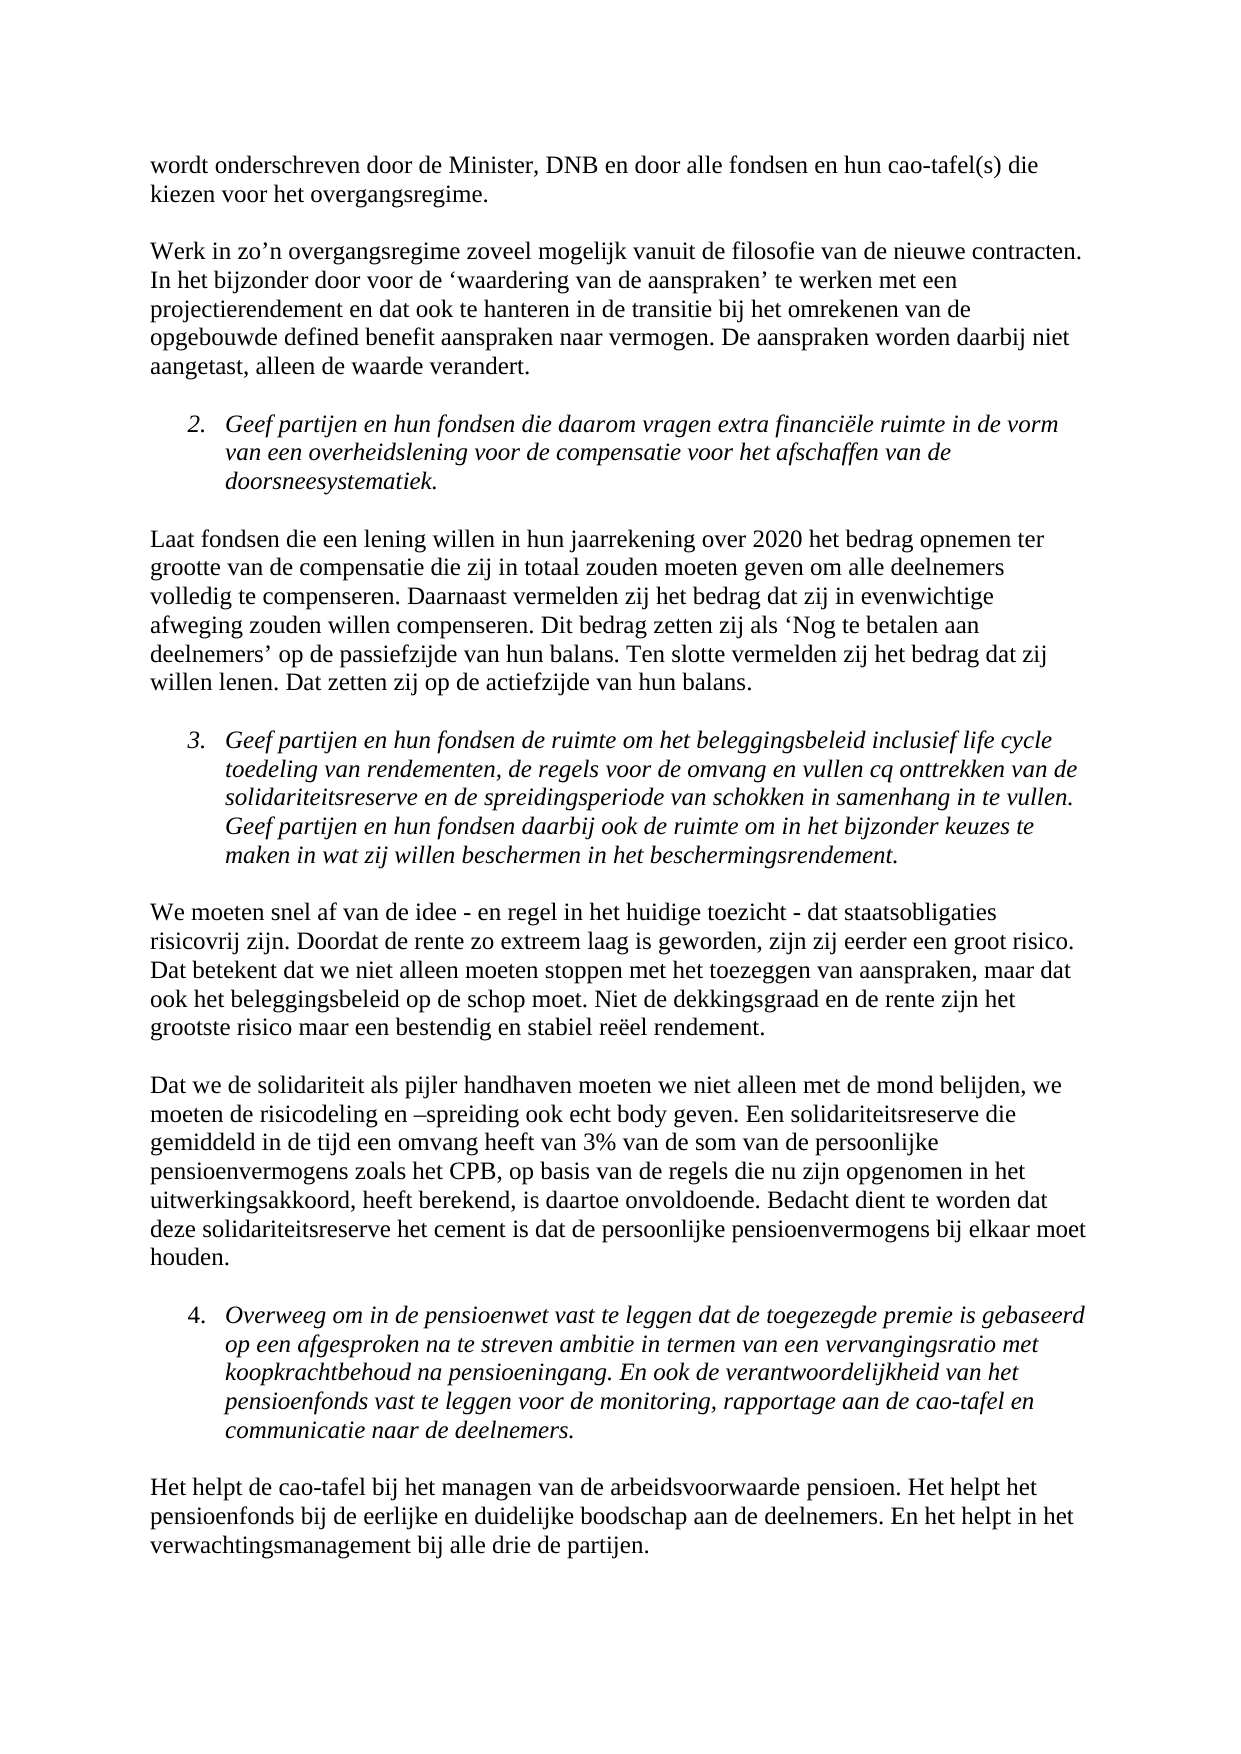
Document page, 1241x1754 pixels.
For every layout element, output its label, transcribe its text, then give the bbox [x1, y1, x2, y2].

text Laat fondsen die een lening willen in hun jaarrekening over 2020 het bedrag opnemen ter grootte van de compensatie die zij in totaal zouden moeten geven om alle deelnemers volledig te compenseren. Daarnaast vermelden zij het bedrag dat zij in evenwichtige afweging zouden willen compenseren. Dit bedrag zetten zij als ‘Nog te betalen aan deelnemers’ op de passiefzijde van hun balans. Ten slotte vermelden zij het bedrag dat zij willen lenen. Dat zetten zij op de actiefzijde van hun balans. [150, 524, 1090, 696]
text Het helpt de cao-tafel bij het managen van de arbeidsvoorwaarde pensioen. Het helpt het pensioenfonds bij de eerlijke en duidelijke boodschap aan de deelnemers. En het helpt in het verwachtingsmanagement bij alle drie de partijen. [150, 1472, 1090, 1559]
list Overweeg om in de pensioenwet vast te leggen dat de toegezegde premie is gebaseerd op een afgesproken na te streven ambitie in termen van een vervangingsratio met koopkrachtbehoud na pensioeningang. En ook de verantwoordelijkheid van het pensioenfonds vast te leggen voor de monitoring, rapportage aan de cao-tafel en communicatie naar de deelnemers. [187, 1300, 1090, 1444]
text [150, 150, 1090, 207]
text We moeten snel af van de idee - en regel in het huidige toezicht - dat staatsobligaties risicovrij zijn. Doordat de rente zo extreem laag is geworden, zijn zij eerder een groot risico. Dat betekent dat we niet alleen moeten stoppen met het toezeggen van aanspraken, maar dat ook het beleggingsbeleid op de schop moet. Niet de dekkingsgraad en de rente zijn het grootste risico maar een bestendig en stabiel reëel rendement. [150, 897, 1090, 1041]
text Werk in zo’n overgangsregime zoveel mogelijk vanuit de filosofie van de nieuwe contracten. In het bijzonder door voor de ‘waardering van de aanspraken’ te werken met een projectierendement en dat ook te hanteren in de transitie bij het omrekenen van de opgebouwde defined benefit aanspraken naar vermogen. De aanspraken worden daarbij niet aangetast, alleen de waarde verandert. [150, 236, 1090, 380]
list Geef partijen en hun fondsen die daarom vragen extra financiële ruimte in de vorm van een overheidslening voor de compensatie voor het afschaffen van de doorsneesystematiek. [187, 409, 1090, 495]
text Dat we de solidariteit als pijler handhaven moeten we niet alleen met de mond belijden, we moeten de risicodeling en –spreiding ook echt body geven. Een solidariteitsreserve die gemiddeld in de tijd een omvang heeft van 3% van de som van de persoonlijke pensioenvermogens zoals het CPB, op basis van de regels die nu zijn opgenomen in het uitwerkingsakkoord, heeft berekend, is daartoe onvoldoende. Bedacht dient te worden dat deze solidariteitsreserve het cement is dat de persoonlijke pensioenvermogens bij elkaar moet houden. [150, 1070, 1090, 1271]
list Geef partijen en hun fondsen de ruimte om het beleggingsbeleid inclusief life cycle toedeling van rendementen, de regels voor de omvang en vullen cq onttrekken van de solidariteitsreserve en de spreidingsperiode van schokken in samenhang in te vullen. Geef partijen en hun fondsen daarbij ook de ruimte om in het bijzonder keuzes te maken in wat zij willen beschermen in het beschermingsrendement. [187, 725, 1090, 869]
